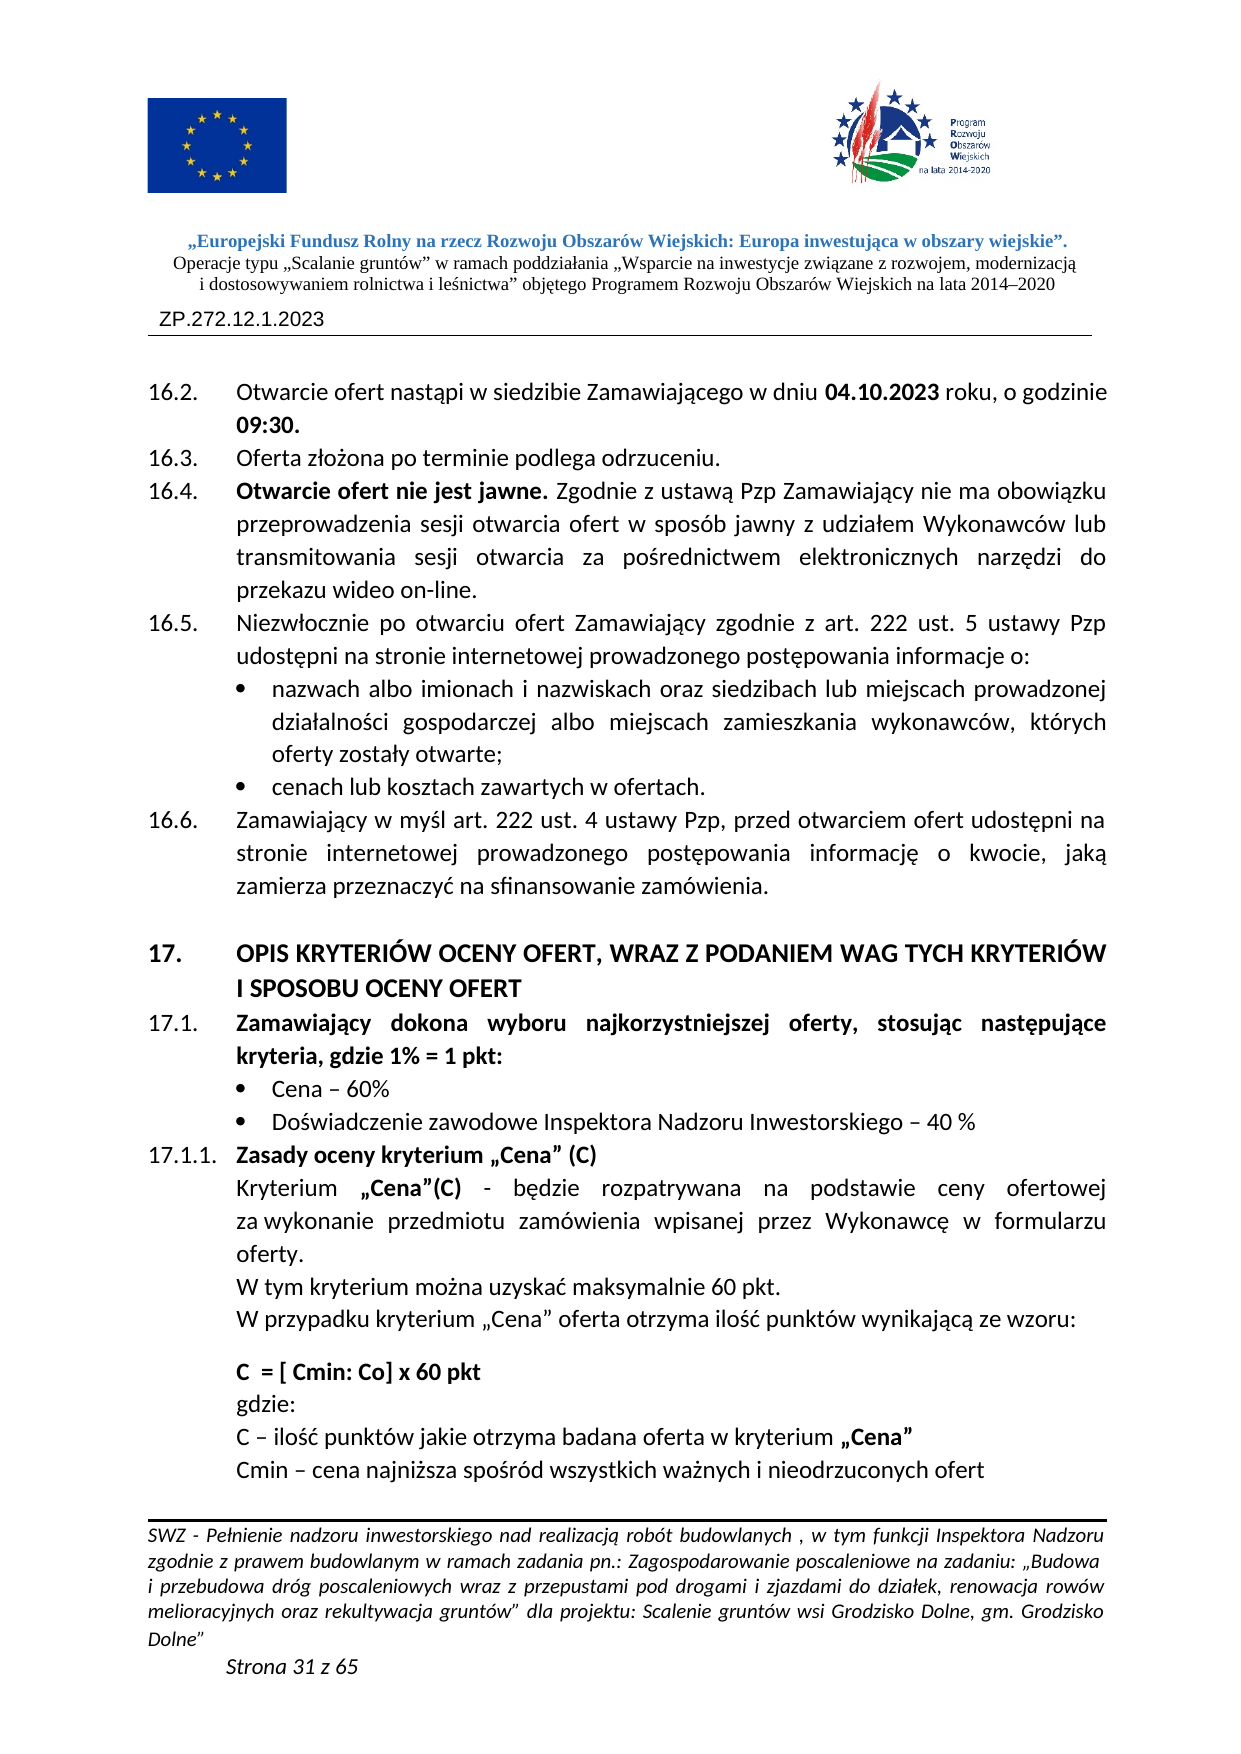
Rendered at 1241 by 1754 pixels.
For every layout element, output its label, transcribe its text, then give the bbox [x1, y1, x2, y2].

list Zasady oceny kryterium „Cena” (C) [148, 1139, 1107, 1169]
list Oferta złożona po terminie podlega odrzuceniu. [148, 442, 1107, 473]
list W tym kryterium można uzyskać maksymalnie 60 pkt. W przypadku kryterium „Cena” oferta otrzyma ilość punktów wynikającą ze wzoru: [236, 1271, 1107, 1334]
list cenach lub kosztach zawartych w ofertach. [236, 771, 1107, 802]
list nazwach albo imionach i nazwiskach oraz siedzibach lub miejscach prowadzonej działalności gospodarczej albo miejscach zamieszkania wykonawców, których oferty zostały otwarte; [236, 673, 1107, 769]
list gdzie: [236, 1388, 1107, 1419]
list Zamawiający dokona wyboru najkorzystniejszej oferty, stosując następujące kryteria, gdzie 1% = 1 pkt: [148, 1007, 1107, 1071]
list Otwarcie ofert nastąpi w siedzibie Zamawiającego w dniu 04.10.2023 roku, o godzinie 09:30. [148, 376, 1107, 440]
picture [147, 98, 287, 193]
picture [824, 73, 1003, 193]
list C – ilość punktów jakie otrzyma badana oferta w kryterium „Cena” [236, 1421, 1107, 1452]
list Niezwłocznie po otwarciu ofert Zamawiający zgodnie z art. 222 ust. 5 ustawy Pzp udostępni na stronie internetowej prowadzonego postępowania informacje o: [148, 607, 1107, 670]
list C = [ Cmin: Co] x 60 pkt [236, 1356, 1107, 1386]
list Zamawiający w myśl art. 222 ust. 4 ustawy Pzp, przed otwarciem ofert udostępni na stronie internetowej prowadzonego postępowania informację o kwocie, jaką zamierza przeznaczyć na sfinansowanie zamówienia. [148, 804, 1107, 901]
list Cmin – cena najniższa spośród wszystkich ważnych i nieodrzuconych ofert [236, 1454, 1107, 1485]
list Cena – 60% [236, 1073, 1107, 1104]
list Kryterium „Cena”(C) - będzie rozpatrywana na podstawie ceny ofertowej za wykonanie przedmiotu zamówienia wpisanej przez Wykonawcę w formularzu oferty. [236, 1172, 1107, 1268]
list Otwarcie ofert nie jest jawne. Zgodnie z ustawą Pzp Zamawiający nie ma obowiązku przeprowadzenia sesji otwarcia ofert w sposób jawny z udziałem Wykonawców lub transmitowania sesji otwarcia za pośrednictwem elektronicznych narzędzi do przekazu wideo on-line. [148, 475, 1107, 604]
list OPIS KRYTERIÓW OCENY OFERT, WRAZ Z PODANIEM WAG TYCH KRYTERIÓW I SPOSOBU OCENY OFERT [148, 936, 1107, 1005]
list Doświadczenie zawodowe Inspektora Nadzoru Inwestorskiego – 40 % [236, 1106, 1107, 1137]
